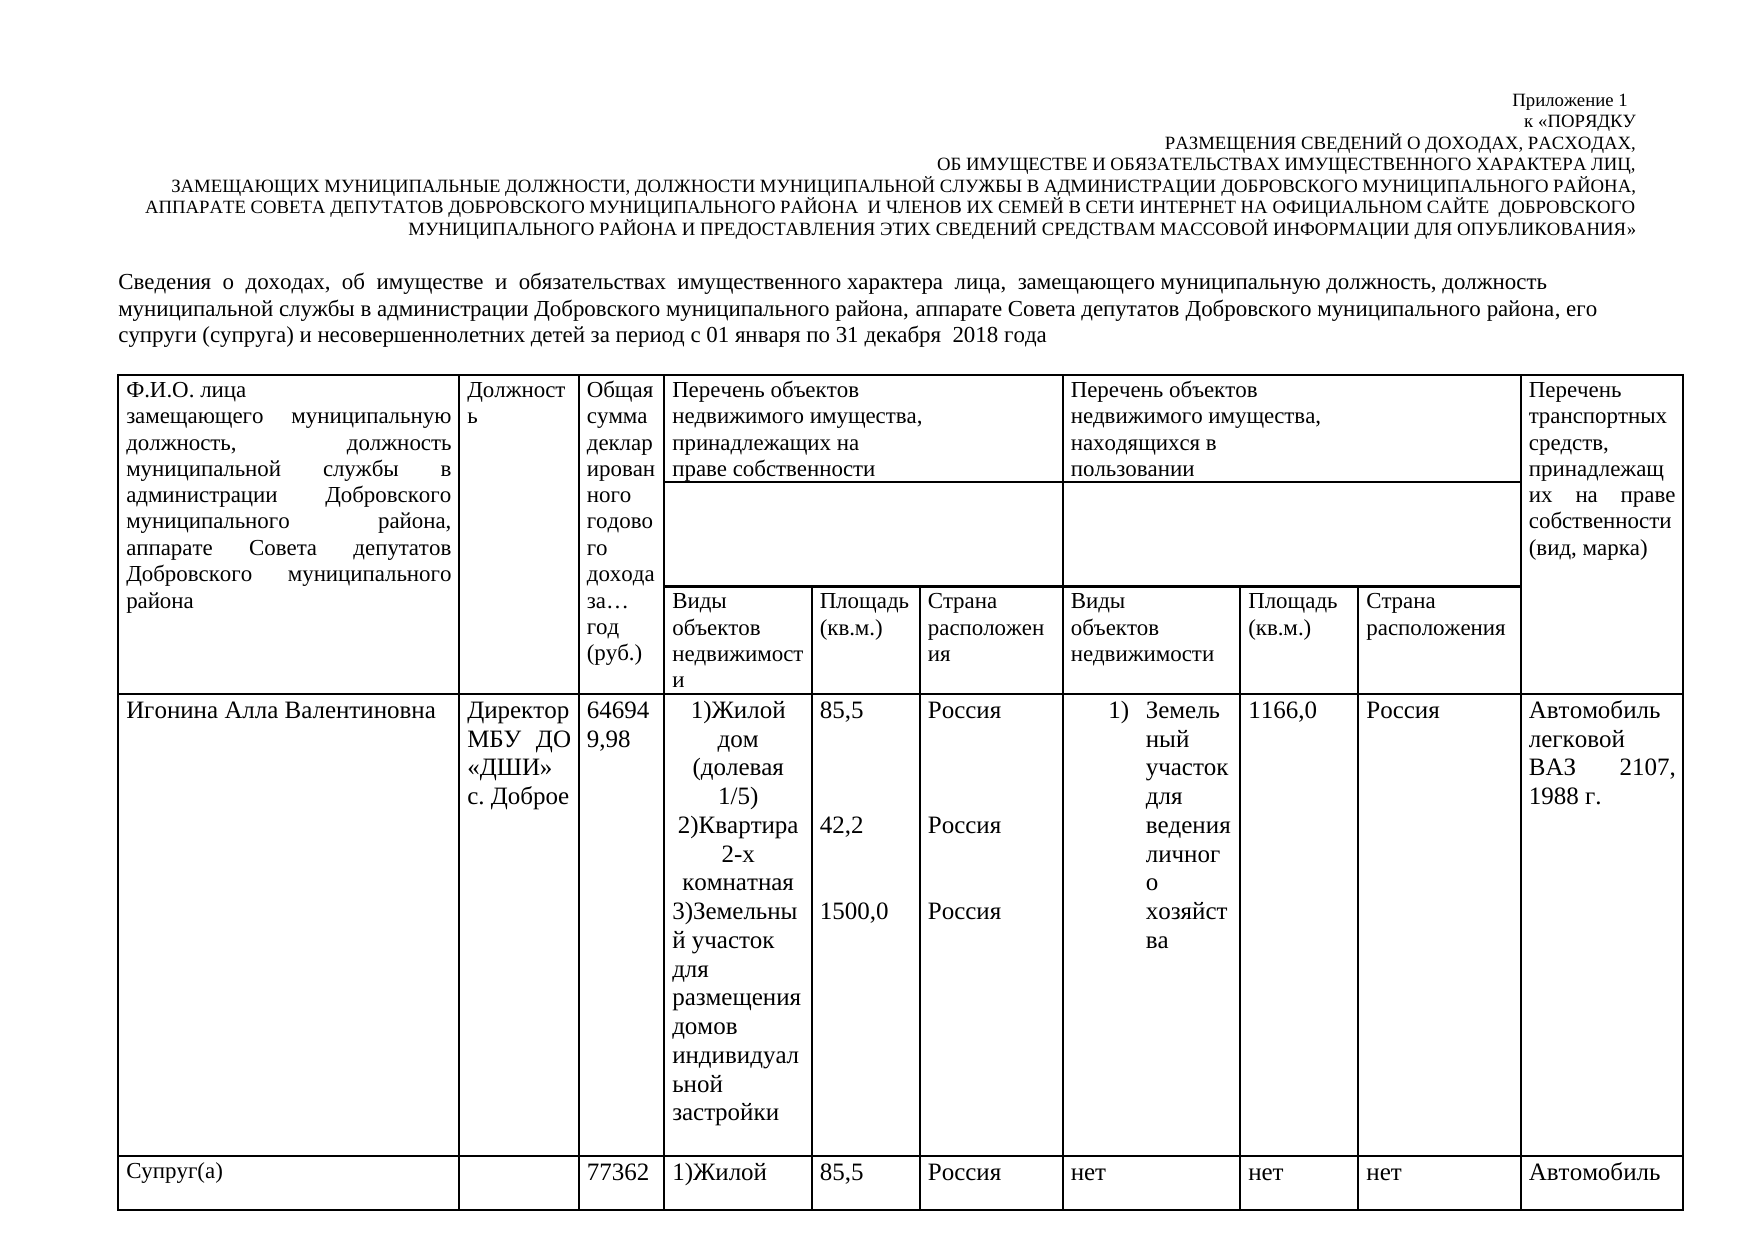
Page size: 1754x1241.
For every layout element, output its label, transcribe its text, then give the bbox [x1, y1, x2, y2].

table_cell Земельный участок для ведения личного хозяйства [1064, 695, 1239, 1155]
table_header Общая сумма декларированного годового дохода за… год (руб.) [580, 376, 663, 693]
table_cell нет [1064, 1157, 1239, 1208]
table_cell Директор МБУ ДО «ДШИ» с. Доброе [460, 695, 578, 1155]
text Сведения о доходах, об имуществе и обязательствах имущественного характера лица, замещающего муниципальную должность, должность муниципальной службы в администрации Добровского муниципального района, аппарате Совета депутатов Добровского муниципального района, его супруги (супруга) и несовершеннолетних детей за период с 01 января по 31 декабря 2018 года [118, 268, 1636, 347]
table_cell Россия [1359, 695, 1520, 1155]
table_cell нет [1359, 1157, 1520, 1208]
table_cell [665, 1157, 811, 1208]
table_cell Автомобиль легковой ВАЗ 2107, 1988 г. [1522, 695, 1682, 1155]
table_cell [119, 1157, 458, 1208]
text к «ПОРЯДКУ [118, 110, 1636, 132]
table_header Перечень объектов недвижимого имущества, принадлежащих на праве собственности [665, 376, 1062, 481]
table_cell Игонина Алла Валентиновна [119, 695, 458, 1155]
table_cell 646949,98 [580, 695, 663, 1155]
table_cell 85,5 42,2 1500,0 [813, 695, 919, 1155]
table_cell 1166,0 [1241, 695, 1357, 1155]
table_cell Россия Россия [921, 1157, 1062, 1208]
table_cell [665, 483, 1062, 585]
table_cell Виды объектов недвижимости [1064, 588, 1239, 693]
table_cell [1064, 483, 1520, 585]
table_cell Виды объектов недвижимости [665, 588, 811, 693]
text РАЗМЕЩЕНИЯ СВЕДЕНИЙ О ДОХОДАХ, РАСХОДАХ, [118, 132, 1636, 153]
table_cell 1)Жилой дом (долевая 1/5) 2)Квартира 2-х комнатная 3)Земельный участок для размещения домов индивидуальной застройки [665, 695, 811, 1155]
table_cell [1522, 1157, 1682, 1208]
table_header Перечень объектов недвижимого имущества, находящихся в пользовании [1064, 376, 1520, 481]
table_header Перечень транспортных средств, принадлежащих на праве собственности (вид, марка) [1522, 376, 1682, 693]
text ЗАМЕЩАЮЩИХ МУНИЦИПАЛЬНЫЕ ДОЛЖНОСТИ, ДОЛЖНОСТИ МУНИЦИПАЛЬНОЙ СЛУЖБЫ В АДМИНИСТРАЦИИ ДОБРОВСКОГО МУНИЦИПАЛЬНОГО РАЙОНА, АППАРАТЕ СОВЕТА ДЕПУТАТОВ ДОБРОВСКОГО МУНИЦИПАЛЬНОГО РАЙОНА И ЧЛЕНОВ ИХ СЕМЕЙ В СЕТИ ИНТЕРНЕТ НА ОФИЦИАЛЬНОМ САЙТЕ ДОБРОВСКОГО [118, 175, 1636, 218]
text ОБ ИМУЩЕСТВЕ И ОБЯЗАТЕЛЬСТВАХ ИМУЩЕСТВЕННОГО ХАРАКТЕРА ЛИЦ, [118, 153, 1636, 175]
text Приложение 1 [118, 89, 1636, 110]
table_header Ф.И.О. лица замещающего муниципальную должность, должность муниципальной службы в администрации Добровского муниципального района, аппарате Совета депутатов Добровского муниципального района [119, 376, 458, 693]
text МУНИЦИПАЛЬНОГО РАЙОНА И ПРЕДОСТАВЛЕНИЯ ЭТИХ СВЕДЕНИЙ СРЕДСТВАМ МАССОВОЙ ИНФОРМАЦИИ ДЛЯ ОПУБЛИКОВАНИЯ» [118, 218, 1636, 239]
table_cell Страна расположения [1359, 588, 1520, 693]
table_cell 773622,08 [580, 1157, 663, 1208]
table_cell 85,5 1166,0 [813, 1157, 919, 1208]
table_cell Россия Россия Россия [921, 695, 1062, 1155]
table_header Должность [460, 376, 578, 693]
table_cell Страна расположения [921, 588, 1062, 693]
table_cell нет [1241, 1157, 1357, 1208]
table_cell Площадь (кв.м.) [813, 588, 919, 693]
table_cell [460, 1157, 578, 1208]
table_cell Площадь (кв.м.) [1241, 588, 1357, 693]
